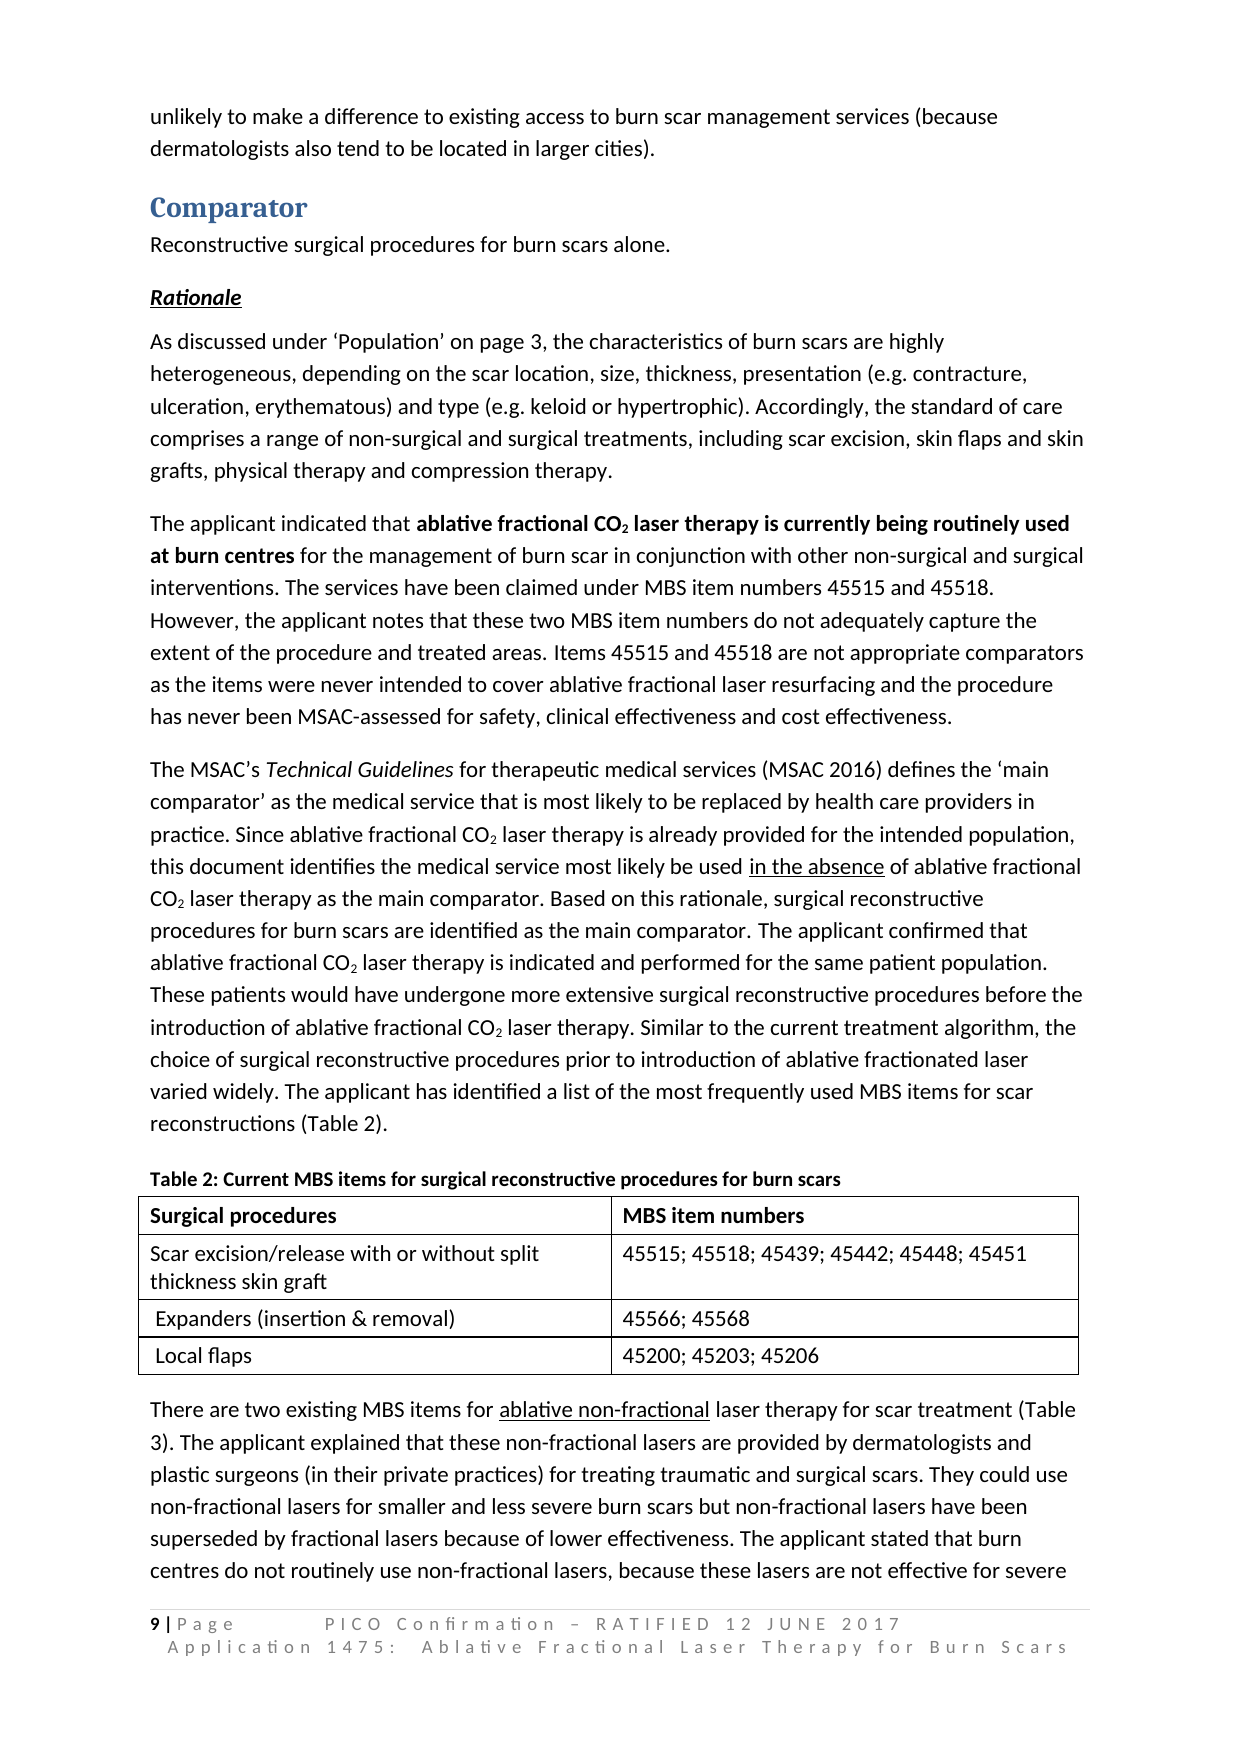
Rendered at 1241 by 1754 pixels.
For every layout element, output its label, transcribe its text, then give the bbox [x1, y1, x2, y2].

table_header Surgical procedures [139, 1197, 611, 1233]
table_cell Local flaps [139, 1338, 611, 1374]
table_header MBS item numbers [612, 1197, 1078, 1233]
text The applicant indicated that ablative fractional CO2 laser therapy is currently being routinely used at burn centres for the management of burn scar in conjunction with other non-surgical and surgical interventions. The services have been claimed under MBS item numbers 45515 and 45518. However, the applicant notes that these two MBS item numbers do not adequately capture the extent of the procedure and treated areas. Items 45515 and 45518 are not appropriate comparators as the items were never intended to cover ablative fractional laser resurfacing and the procedure has never been MSAC-assessed for safety, clinical effectiveness and cost effectiveness. [150, 509, 1090, 730]
table_cell Scar excision/release with or without split thickness skin graft [139, 1235, 611, 1299]
table_cell 45515; 45518; 45439; 45442; 45448; 45451 [612, 1235, 1078, 1299]
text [150, 1396, 1090, 1584]
text Reconstructive surgical procedures for burn scars alone. [150, 230, 1090, 258]
text Table 2: Current MBS items for surgical reconstructive procedures for burn scars [150, 1167, 1090, 1192]
subtitle Comparator [150, 191, 1090, 225]
table_cell 45200; 45203; 45206 [612, 1338, 1078, 1374]
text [150, 102, 1090, 162]
text As discussed under ‘Population’ on page 3, the characteristics of burn scars are highly heterogeneous, depending on the scar location, size, thickness, presentation (e.g. contracture, ulceration, erythematous) and type (e.g. keloid or hypertrophic). Accordingly, the standard of care comprises a range of non-surgical and surgical treatments, including scar excision, skin flaps and skin grafts, physical therapy and compression therapy. [150, 327, 1090, 484]
text The MSAC’s Technical Guidelines for therapeutic medical services (MSAC 2016) defines the ‘main comparator’ as the medical service that is most likely to be replaced by health care providers in practice. Since ablative fractional CO2 laser therapy is already provided for the intended population, this document identifies the medical service most likely be used in the absence of ablative fractional CO2 laser therapy as the main comparator. Based on this rationale, surgical reconstructive procedures for burn scars are identified as the main comparator. The applicant confirmed that ablative fractional CO2 laser therapy is indicated and performed for the same patient population. These patients would have undergone more extensive surgical reconstructive procedures before the introduction of ablative fractional CO2 laser therapy. Similar to the current treatment algorithm, the choice of surgical reconstructive procedures prior to introduction of ablative fractionated laser varied widely. The applicant has identified a list of the most frequently used MBS items for scar reconstructions (Table 2). [150, 755, 1090, 1137]
table_cell Expanders (insertion & removal) [139, 1300, 611, 1336]
table_cell 45566; 45568 [612, 1300, 1078, 1336]
subtitle Rationale [150, 283, 1090, 311]
